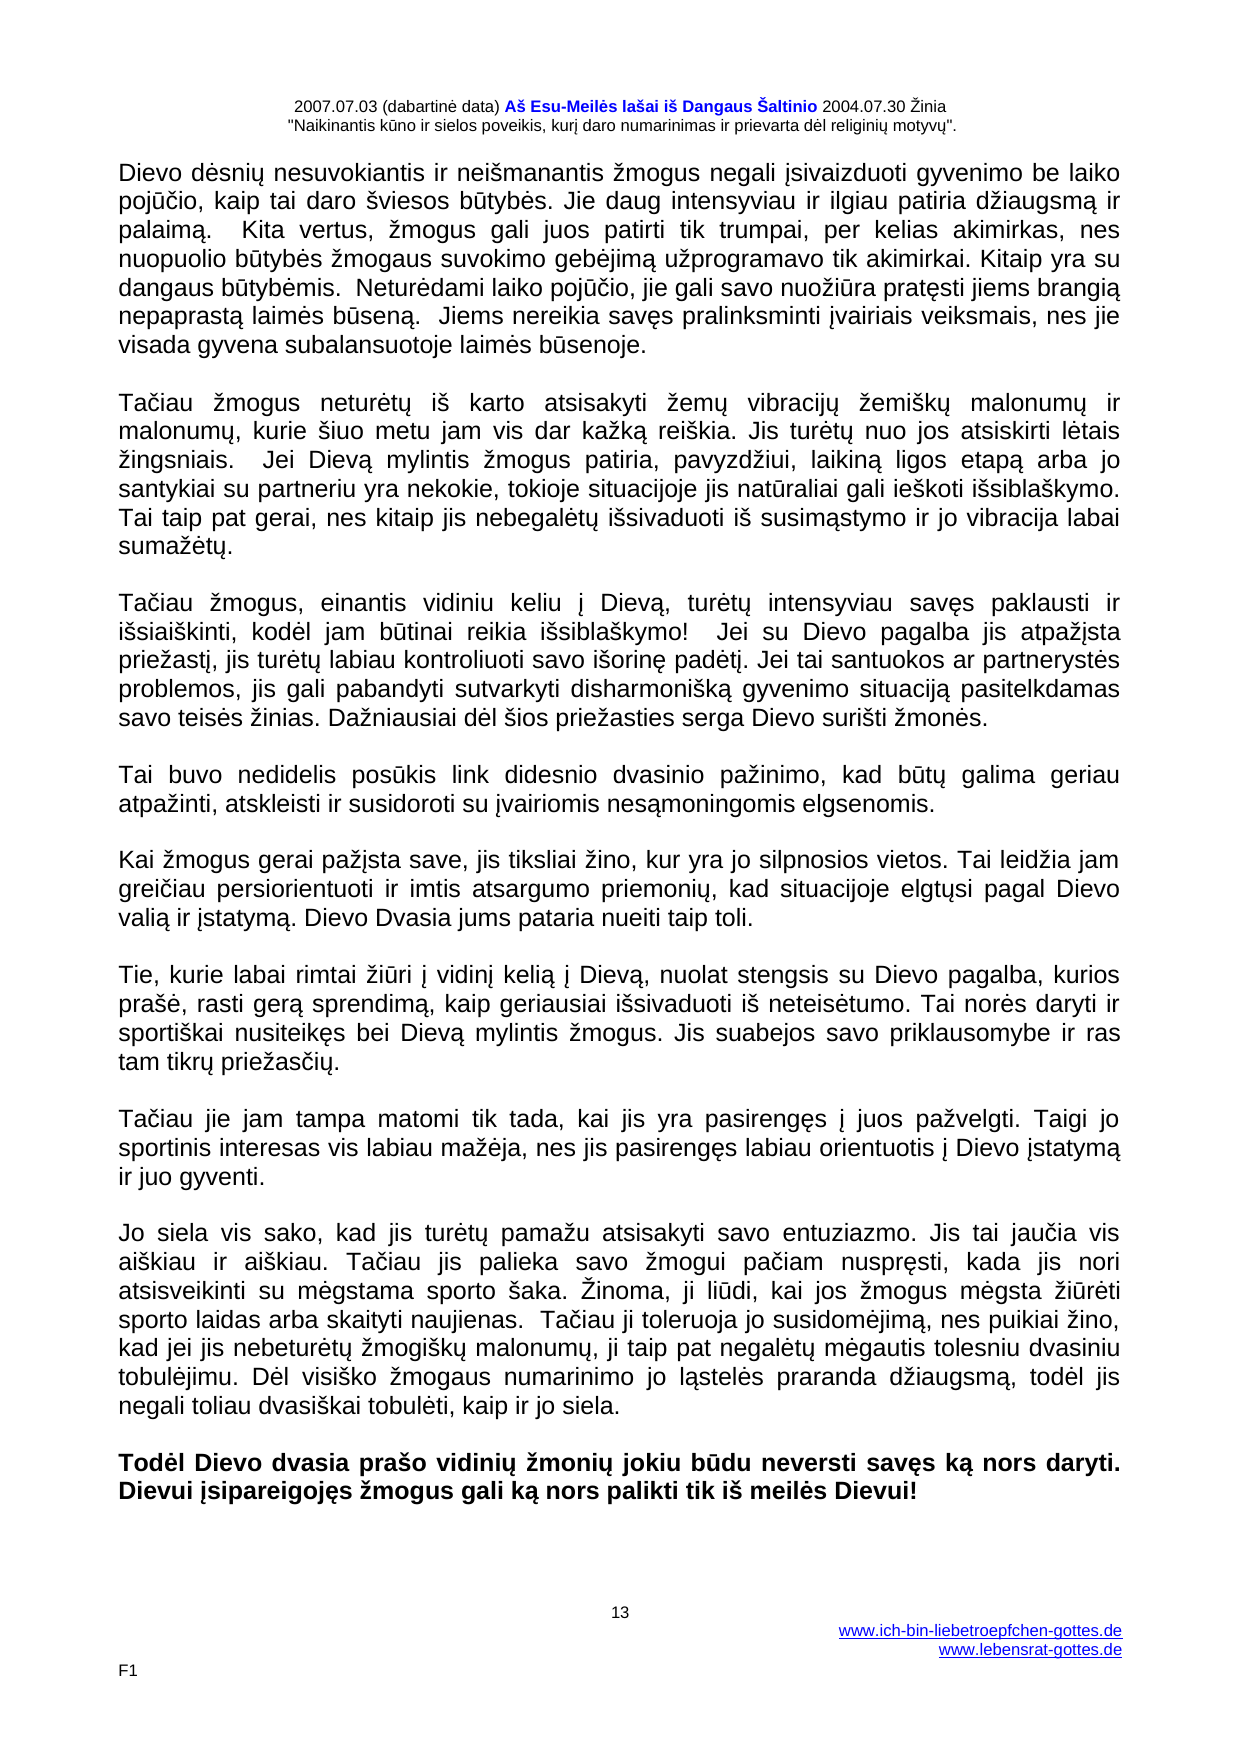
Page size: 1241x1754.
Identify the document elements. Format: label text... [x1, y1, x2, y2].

text Kai žmogus gerai pažįsta save, jis tiksliai žino, kur yra jo silpnosios vietos. Tai leidžia jam greičiau persiorientuoti ir imtis atsargumo priemonių, kad situacijoje elgtųsi pagal Dievo valią ir įstatymą. Dievo Dvasia jums pataria nueiti taip toli. [118, 845, 1122, 932]
text Tai buvo nedidelis posūkis link didesnio dvasinio pažinimo, kad būtų galima geriau atpažinti, atskleisti ir susidoroti su įvairiomis nesąmoningomis elgsenomis. [118, 760, 1122, 817]
text Tačiau žmogus neturėtų iš karto atsisakyti žemų vibracijų žemiškų malonumų ir malonumų, kurie šiuo metu jam vis dar kažką reiškia. Jis turėtų nuo jos atsiskirti lėtais žingsniais. Jei Dievą mylintis žmogus patiria, pavyzdžiui, laikiną ligos etapą arba jo santykiai su partneriu yra nekokie, tokioje situacijoje jis natūraliai gali ieškoti išsiblaškymo. Tai taip pat gerai, nes kitaip jis nebegalėtų išsivaduoti iš susimąstymo ir jo vibracija labai sumažėtų. [118, 387, 1122, 560]
text Todėl Dievo dvasia prašo vidinių žmonių jokiu būdu neversti savęs ką nors daryti. Dievui įsipareigojęs žmogus gali ką nors palikti tik iš meilės Dievui! [118, 1448, 1122, 1505]
text Dievo dėsnių nesuvokiantis ir neišmanantis žmogus negali įsivaizduoti gyvenimo be laiko pojūčio, kaip tai daro šviesos būtybės. Jie daug intensyviau ir ilgiau patiria džiaugsmą ir palaimą. Kita vertus, žmogus gali juos patirti tik trumpai, per kelias akimirkas, nes nuopuolio būtybės žmogaus suvokimo gebėjimą užprogramavo tik akimirkai. Kitaip yra su dangaus būtybėmis. Neturėdami laiko pojūčio, jie gali savo nuožiūra pratęsti jiems brangią nepaprastą laimės būseną. Jiems nereikia savęs pralinksminti įvairiais veiksmais, nes jie visada gyvena subalansuotoje laimės būsenoje. [118, 157, 1122, 359]
text Jo siela vis sako, kad jis turėtų pamažu atsisakyti savo entuziazmo. Jis tai jaučia vis aiškiau ir aiškiau. Tačiau jis palieka savo žmogui pačiam nuspręsti, kada jis nori atsisveikinti su mėgstama sporto šaka. Žinoma, ji liūdi, kai jos žmogus mėgsta žiūrėti sporto laidas arba skaityti naujienas. Tačiau ji toleruoja jo susidomėjimą, nes puikiai žino, kad jei jis nebeturėtų žmogiškų malonumų, ji taip pat negalėtų mėgautis tolesniu dvasiniu tobulėjimu. Dėl visiško žmogaus numarinimo jo ląstelės praranda džiaugsmą, todėl jis negali toliau dvasiškai tobulėti, kaip ir jo siela. [118, 1218, 1122, 1419]
text Tie, kurie labai rimtai žiūri į vidinį kelią į Dievą, nuolat stengsis su Dievo pagalba, kurios prašė, rasti gerą sprendimą, kaip geriausiai išsivaduoti iš neteisėtumo. Tai norės daryti ir sportiškai nusiteikęs bei Dievą mylintis žmogus. Jis suabejos savo priklausomybe ir ras tam tikrų priežasčių. [118, 960, 1122, 1075]
text Tačiau jie jam tampa matomi tik tada, kai jis yra pasirengęs į juos pažvelgti. Taigi jo sportinis interesas vis labiau mažėja, nes jis pasirengęs labiau orientuotis į Dievo įstatymą ir juo gyventi. [118, 1104, 1122, 1190]
text Tačiau žmogus, einantis vidiniu keliu į Dievą, turėtų intensyviau savęs paklausti ir išsiaiškinti, kodėl jam būtinai reikia išsiblaškymo! Jei su Dievo pagalba jis atpažįsta priežastį, jis turėtų labiau kontroliuoti savo išorinę padėtį. Jei tai santuokos ar partnerystės problemos, jis gali pabandyti sutvarkyti disharmonišką gyvenimo situaciją pasitelkdamas savo teisės žinias. Dažniausiai dėl šios priežasties serga Dievo surišti žmonės. [118, 588, 1122, 732]
